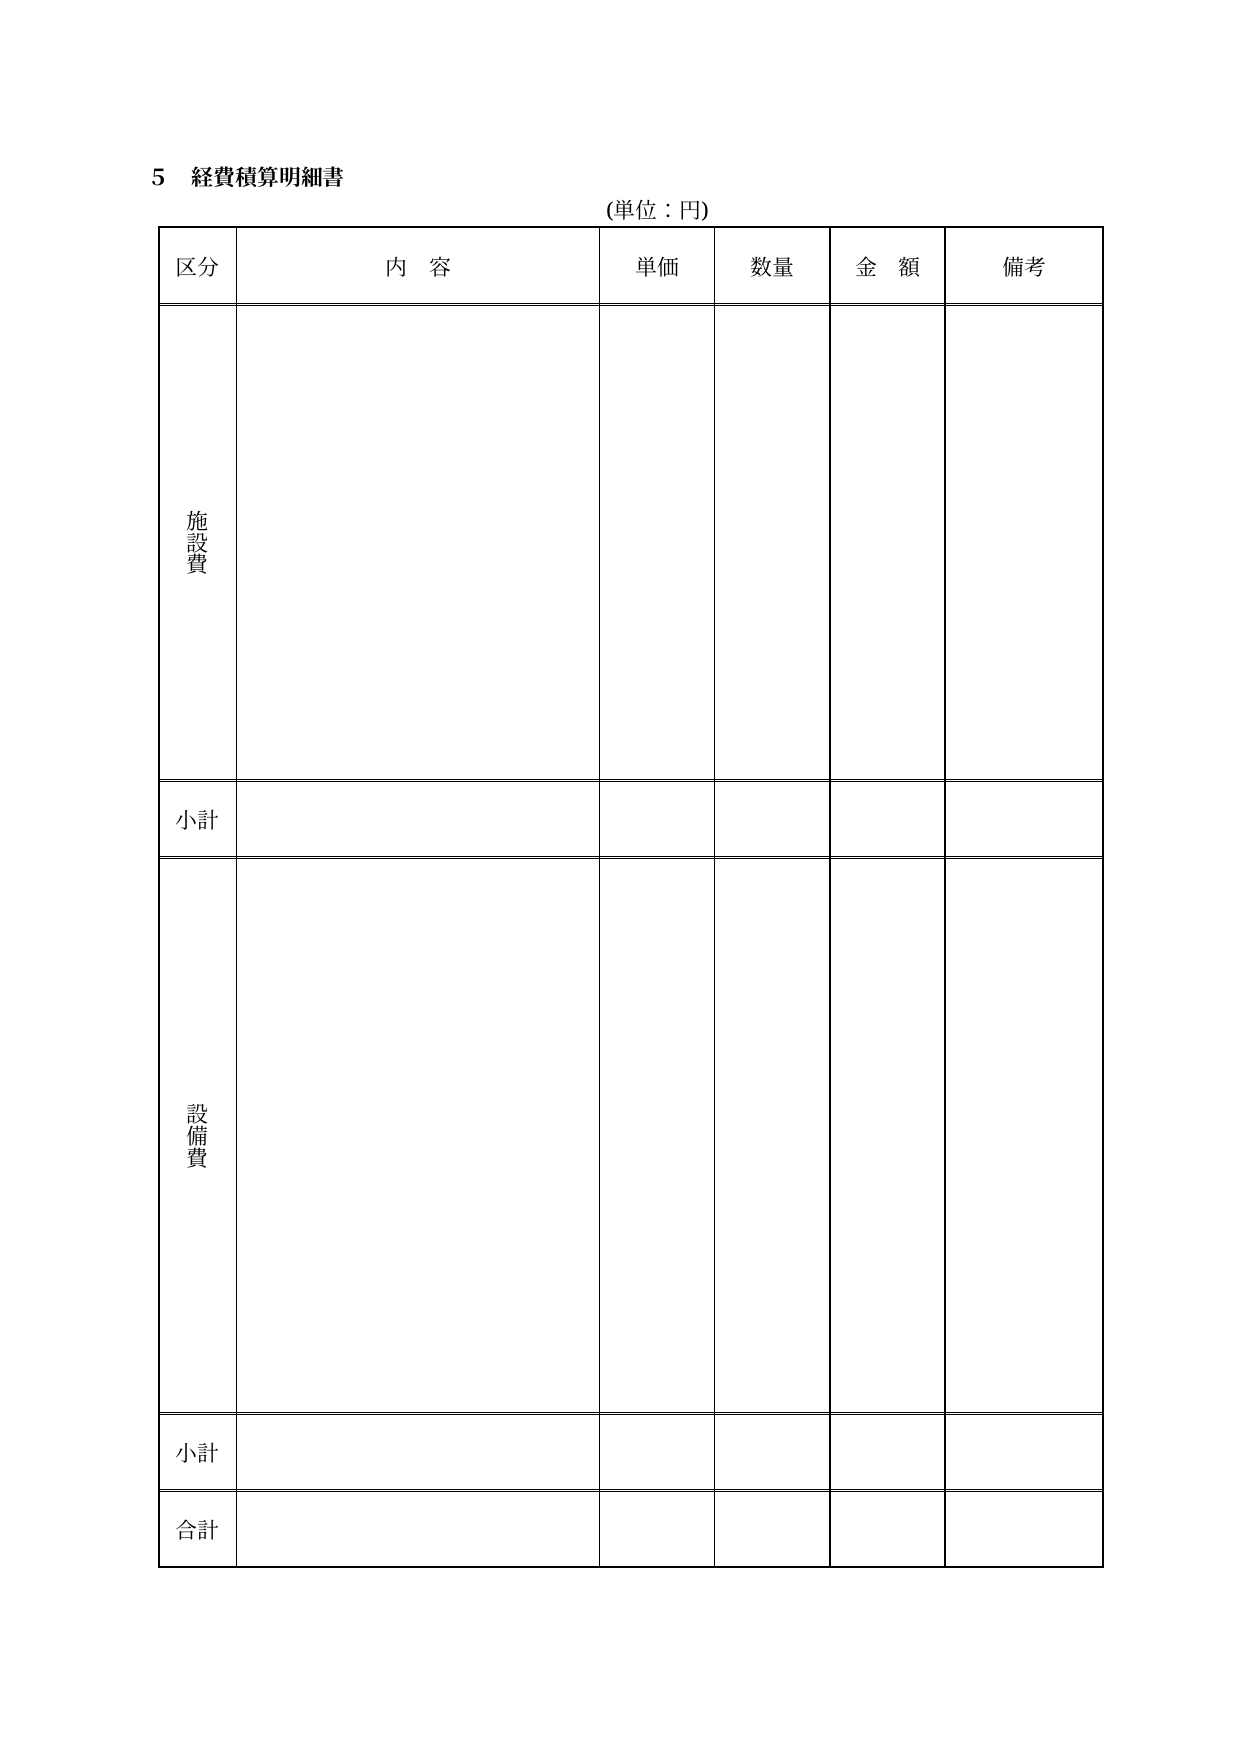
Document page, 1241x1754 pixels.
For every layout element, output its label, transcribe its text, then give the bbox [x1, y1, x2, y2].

table_cell [600, 782, 714, 856]
text (単位：円) [148, 192, 1092, 226]
table_cell [715, 1415, 829, 1489]
table_cell [715, 859, 829, 1412]
table_cell [237, 782, 599, 856]
table_cell [831, 306, 944, 779]
table_cell [600, 1492, 714, 1566]
table_cell [715, 782, 829, 856]
table_cell [831, 1415, 944, 1489]
table_header 備考 [946, 228, 1102, 303]
table_cell [715, 306, 829, 779]
table_cell 小計 [160, 782, 236, 856]
table_cell [831, 1492, 944, 1566]
table_cell [946, 859, 1102, 1412]
table_cell [237, 859, 599, 1412]
table_cell [946, 306, 1102, 779]
table_cell 合計 [160, 1492, 236, 1566]
table_cell [600, 859, 714, 1412]
table_cell 小計 [160, 1415, 236, 1489]
table_header 金 額 [831, 228, 944, 303]
table_cell [946, 782, 1102, 856]
table_cell [715, 1492, 829, 1566]
table_cell [600, 306, 714, 779]
text ５ 経費積算明細書 [148, 159, 1092, 192]
table_cell [831, 782, 944, 856]
table_header 内 容 [237, 228, 599, 303]
table_cell [237, 1492, 599, 1566]
table_header 数量 [715, 228, 829, 303]
table_cell 設備費 [160, 859, 236, 1412]
table_cell [237, 1415, 599, 1489]
table_cell [600, 1415, 714, 1489]
table_cell [237, 306, 599, 779]
table_cell [831, 859, 944, 1412]
table_cell [946, 1492, 1102, 1566]
table_cell [946, 1415, 1102, 1489]
table_cell 施設費 [160, 306, 236, 779]
table_header 区分 [160, 228, 236, 303]
table_header 単価 [600, 228, 714, 303]
